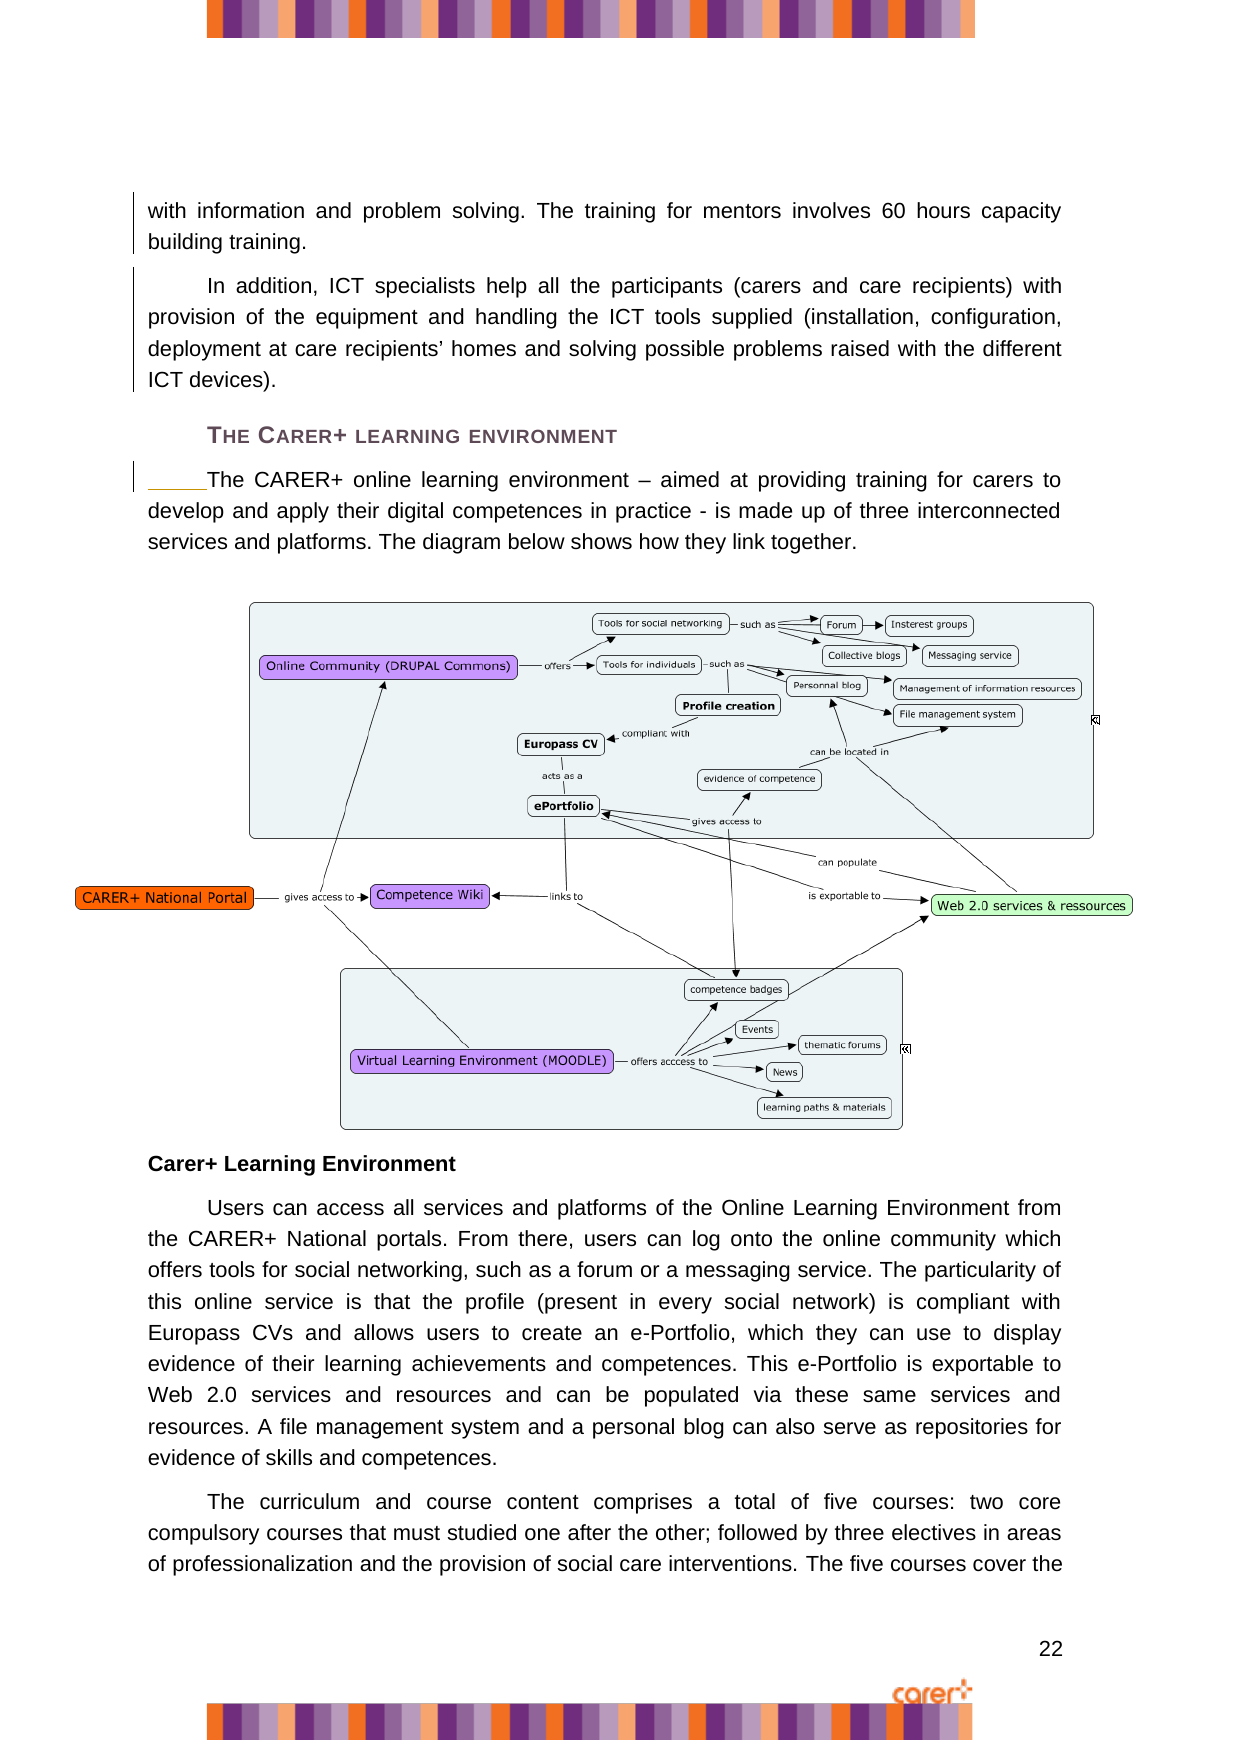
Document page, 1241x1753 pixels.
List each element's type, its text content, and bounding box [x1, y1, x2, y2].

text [148, 1483, 1063, 1576]
text Users can access all services and platforms of the Online Learning Environment from the CARER+ National portals. From there, users can log onto the online community which offers tools for social networking, such as a forum or a messaging service. The particularity of this online service is that the profile (present in every social network) is compliant with Europass CVs and allows users to create an e-Portfolio, which they can use to display evidence of their learning achievements and competences. This e-Portfolio is exportable to Web 2.0 services and resources and can be populated via these same services and resources. A file management system and a personal blog can also serve as repositories for evidence of skills and competences. [148, 1189, 1063, 1470]
picture [73, 598, 1142, 1133]
subtitle The CARER+ online learning environment – aimed at providing training for carers to develop and apply their digital competences in practice - is made up of three interconnected services and platforms. The diagram below shows how they link together. [148, 461, 1063, 554]
text Carer+ Learning Environment [148, 1145, 1063, 1176]
subtitle The Carer+ learning environment [148, 417, 1063, 448]
text In addition, ICT specialists help all the participants (carers and care recipients) with provision of the equipment and handling the ICT tools supplied (installation, configuration, deployment at care recipients’ homes and solving possible problems raised with the different ICT devices). [148, 267, 1063, 392]
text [148, 192, 1063, 254]
